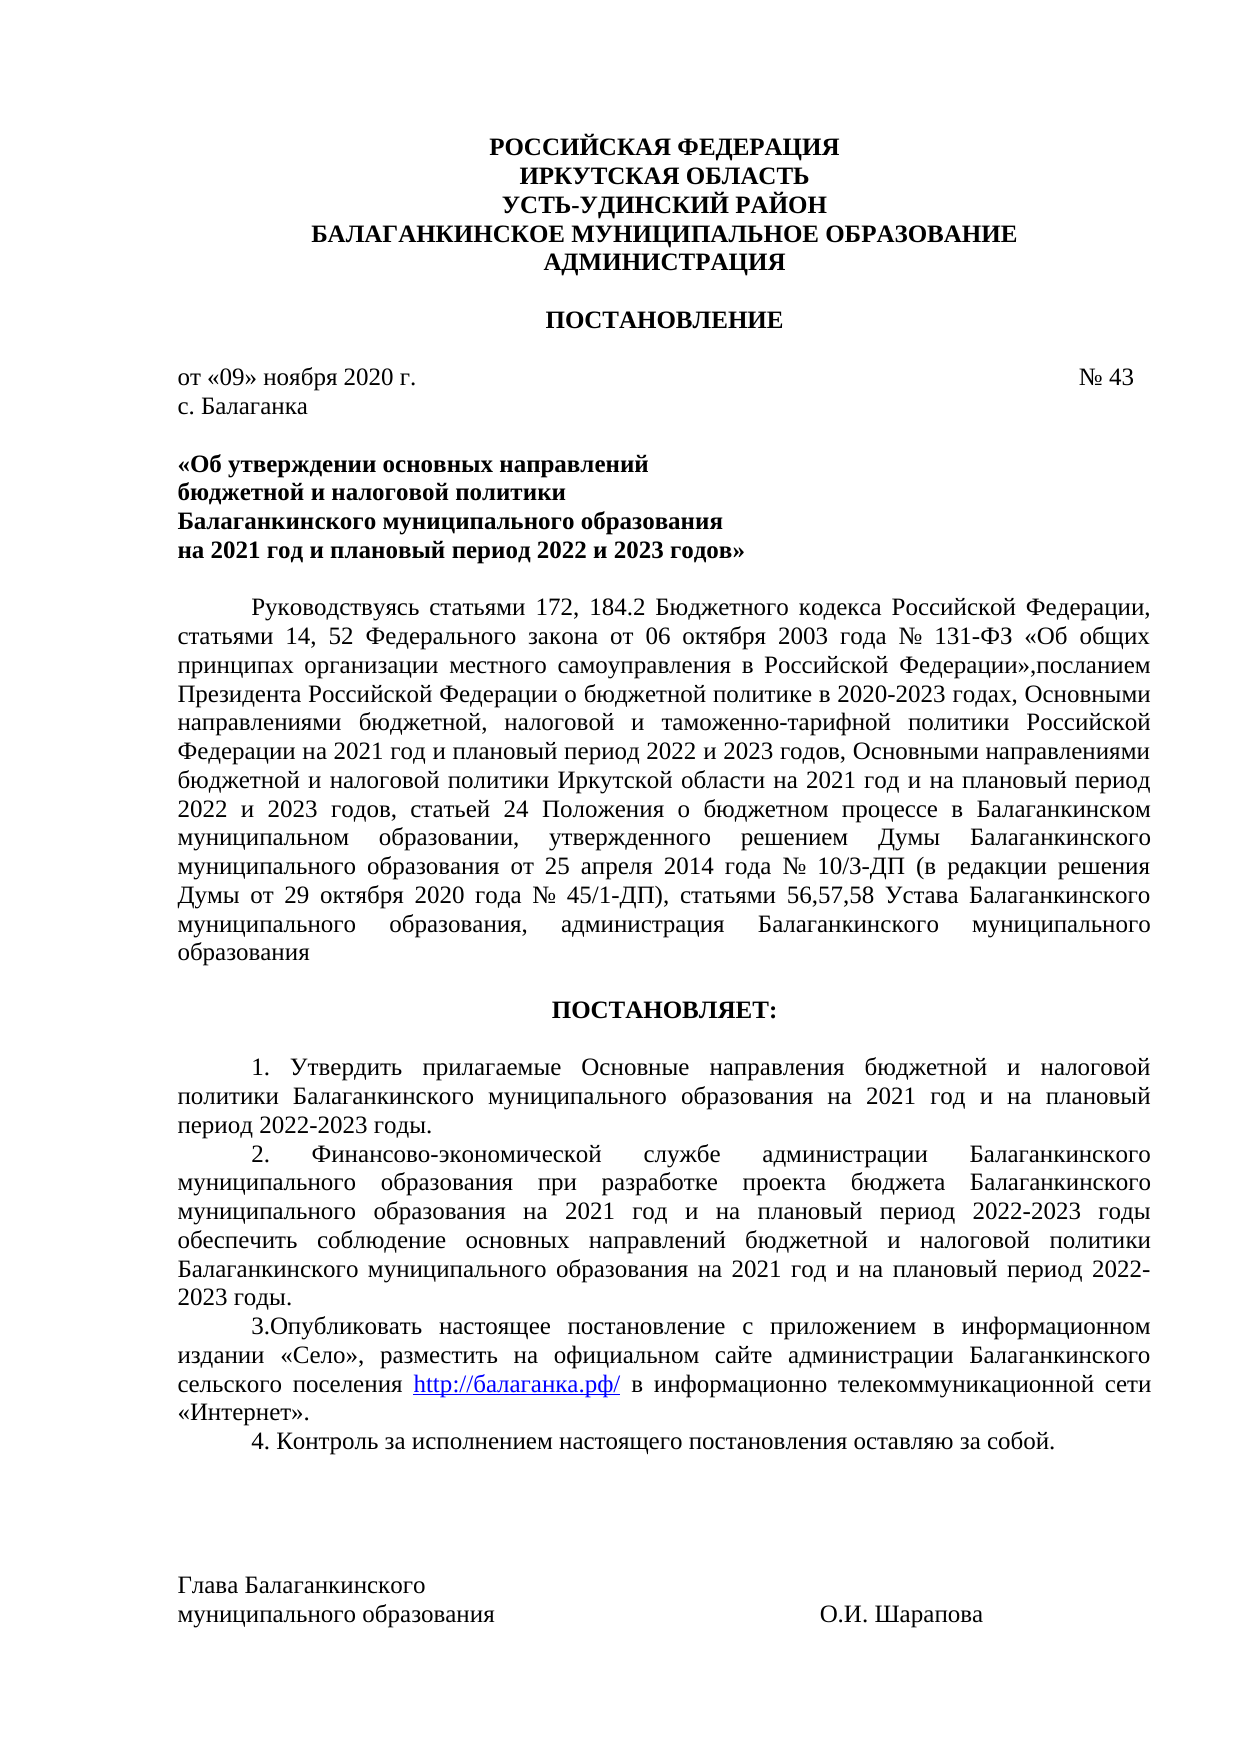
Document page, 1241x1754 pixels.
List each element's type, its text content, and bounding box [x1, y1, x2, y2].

text Руководствуясь статьями 172, 184.2 Бюджетного кодекса Российской Федерации, статьями 14, 52 Федерального закона от 06 октября 2003 года № 131-ФЗ «Об общих принципах организации местного самоуправления в Российской Федерации»,посланием Президента Российской Федерации о бюджетной политике в 2020-2023 годах, Основными направлениями бюджетной, налоговой и таможенно-тарифной политики Российской Федерации на 2021 год и плановый период 2022 и 2023 годов, Основными направлениями бюджетной и налоговой политики Иркутской области на 2021 год и на плановый период 2022 и 2023 годов, статьей 24 Положения о бюджетном процессе в Балаганкинском муниципальном образовании, утвержденного решением Думы Балаганкинского муниципального образования от 25 апреля 2014 года № 10/3-ДП (в редакции решения Думы от 29 октября 2020 года № 45/1-ДП), статьями 56,57,58 Устава Балаганкинского муниципального образования, администрация Балаганкинского муниципального образования [177, 592, 1152, 966]
text на 2021 год и плановый период 2022 и 2023 годов» [177, 535, 1152, 564]
text 1. Утвердить прилагаемые Основные направления бюджетной и налоговой политики Балаганкинского муниципального образования на 2021 год и на плановый период 2022-2023 годы. [177, 1052, 1152, 1139]
text бюджетной и налоговой политики [177, 477, 1152, 506]
text ИРКУТСКАЯ ОБЛАСТЬ [177, 161, 1152, 190]
text 4. Контроль за исполнением настоящего постановления оставляю за собой. [177, 1426, 1152, 1455]
text Глава Балаганкинского [177, 1570, 1152, 1599]
text муниципального образования О.И. Шарапова [177, 1599, 1152, 1627]
text 2. Финансово-экономической службе администрации Балаганкинского муниципального образования при разработке проекта бюджета Балаганкинского муниципального образования на 2021 год и на плановый период 2022-2023 годы обеспечить соблюдение основных направлений бюджетной и налоговой политики Балаганкинского муниципального образования на 2021 год и на плановый период 2022-2023 годы. [177, 1139, 1152, 1311]
text с. Балаганка [177, 391, 1152, 420]
text 3.Опубликовать настоящее постановление с приложением в информационном издании «Село», разместить на официальном сайте администрации Балаганкинского сельского поселения http://балаганка.рф/ в информационно телекоммуникационной сети «Интернет». [177, 1311, 1152, 1426]
text ПОСТАНОВЛЕНИЕ [177, 305, 1152, 334]
text от «09» ноября 2020 г. № 43 [177, 362, 1152, 391]
text АДМИНИСТРАЦИЯ [177, 247, 1152, 276]
text УСТЬ-УДИНСКИЙ РАЙОН [177, 190, 1152, 219]
text ПОСТАНОВЛЯЕТ: [177, 995, 1152, 1024]
text БАЛАГАНКИНСКОЕ МУНИЦИПАЛЬНОЕ ОБРАЗОВАНИЕ [177, 219, 1152, 247]
text «Об утверждении основных направлений [177, 449, 1152, 477]
text Балаганкинского муниципального образования [177, 506, 1152, 535]
text РОССИЙСКАЯ ФЕДЕРАЦИЯ [177, 132, 1152, 161]
